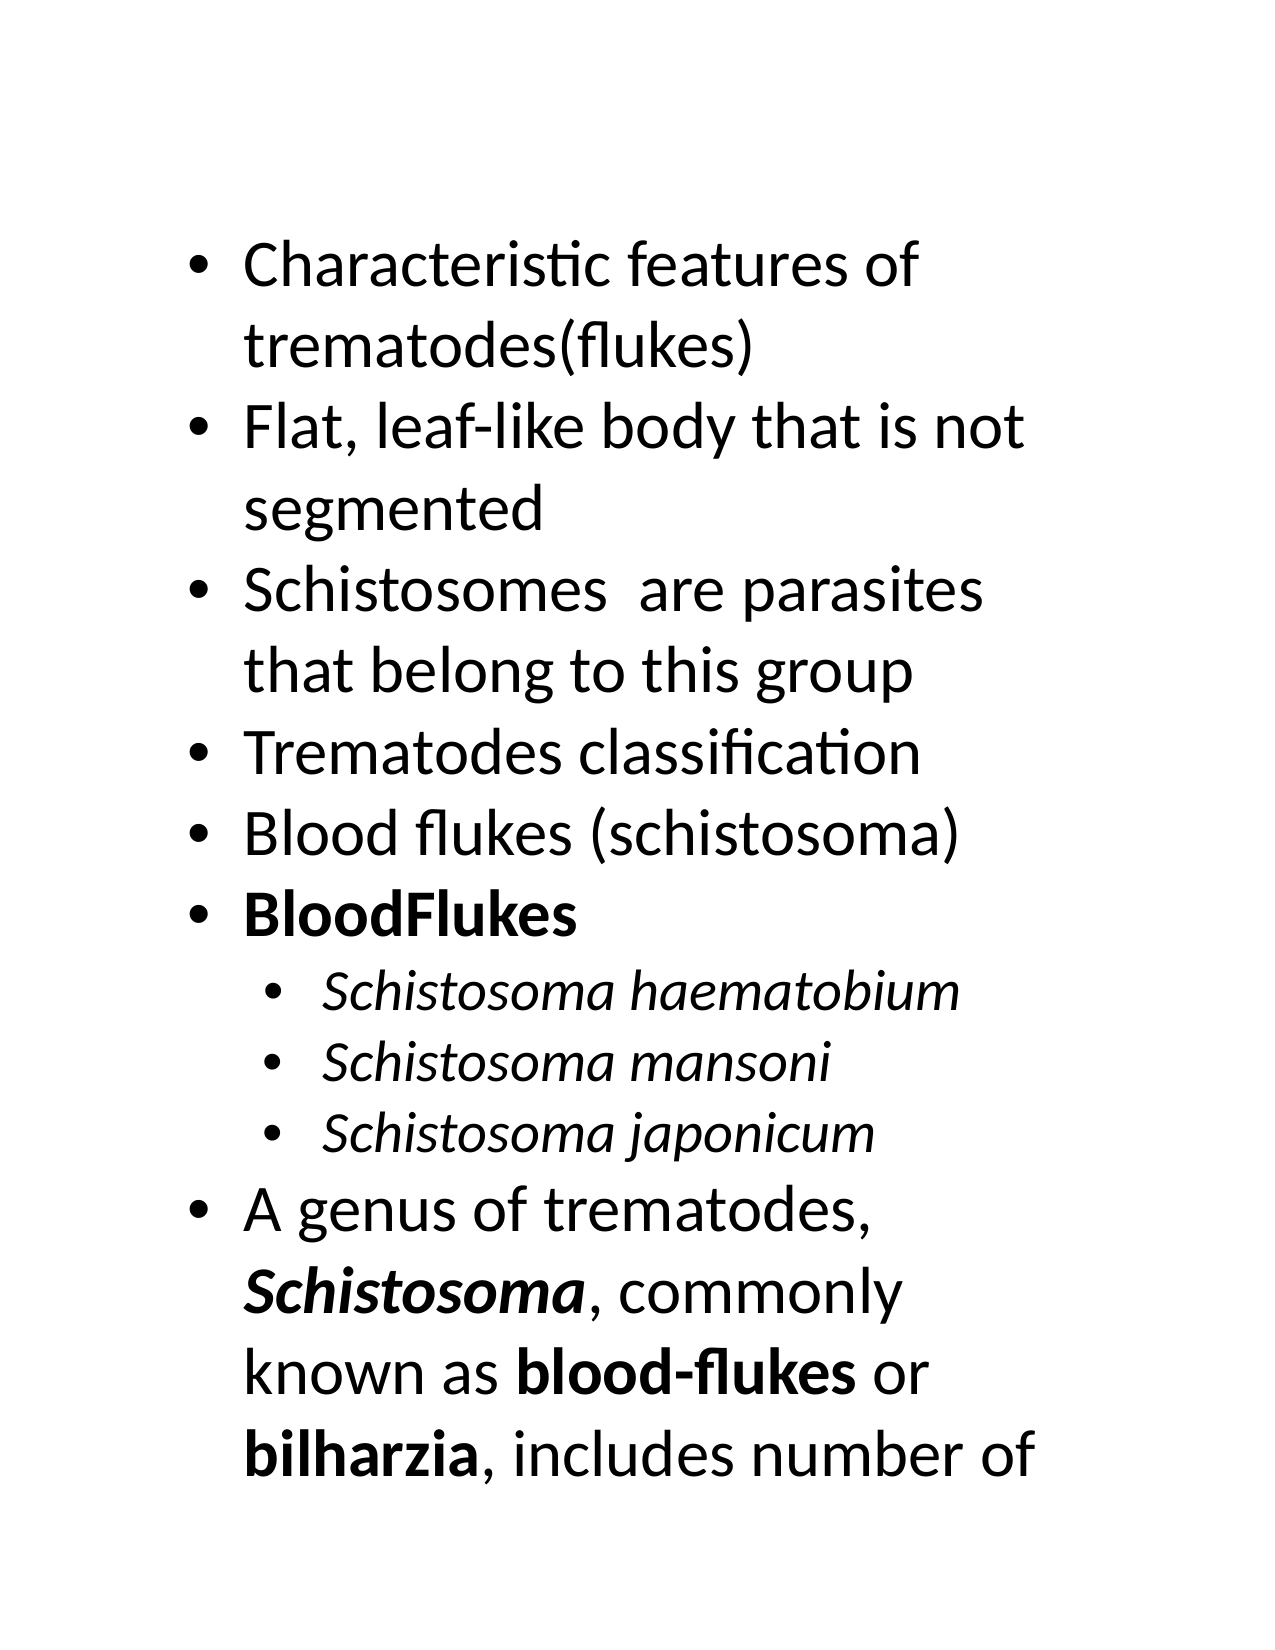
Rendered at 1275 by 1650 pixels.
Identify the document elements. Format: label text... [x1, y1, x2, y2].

list Blood flukes (schistosoma) [187, 791, 1087, 872]
list BloodFlukes [187, 872, 1087, 953]
list Schistosomes are parasites that belong to this group [187, 547, 1087, 709]
list Schistosoma mansoni [262, 1025, 1087, 1096]
list Trematodes classification [187, 709, 1087, 791]
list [187, 1167, 1087, 1493]
list Schistosoma japonicum [262, 1096, 1087, 1167]
list Flat, leaf-like body that is not segmented [187, 384, 1087, 547]
list Characteristic features of trematodes(flukes) [187, 221, 1087, 384]
list Schistosoma haematobium [262, 953, 1087, 1025]
